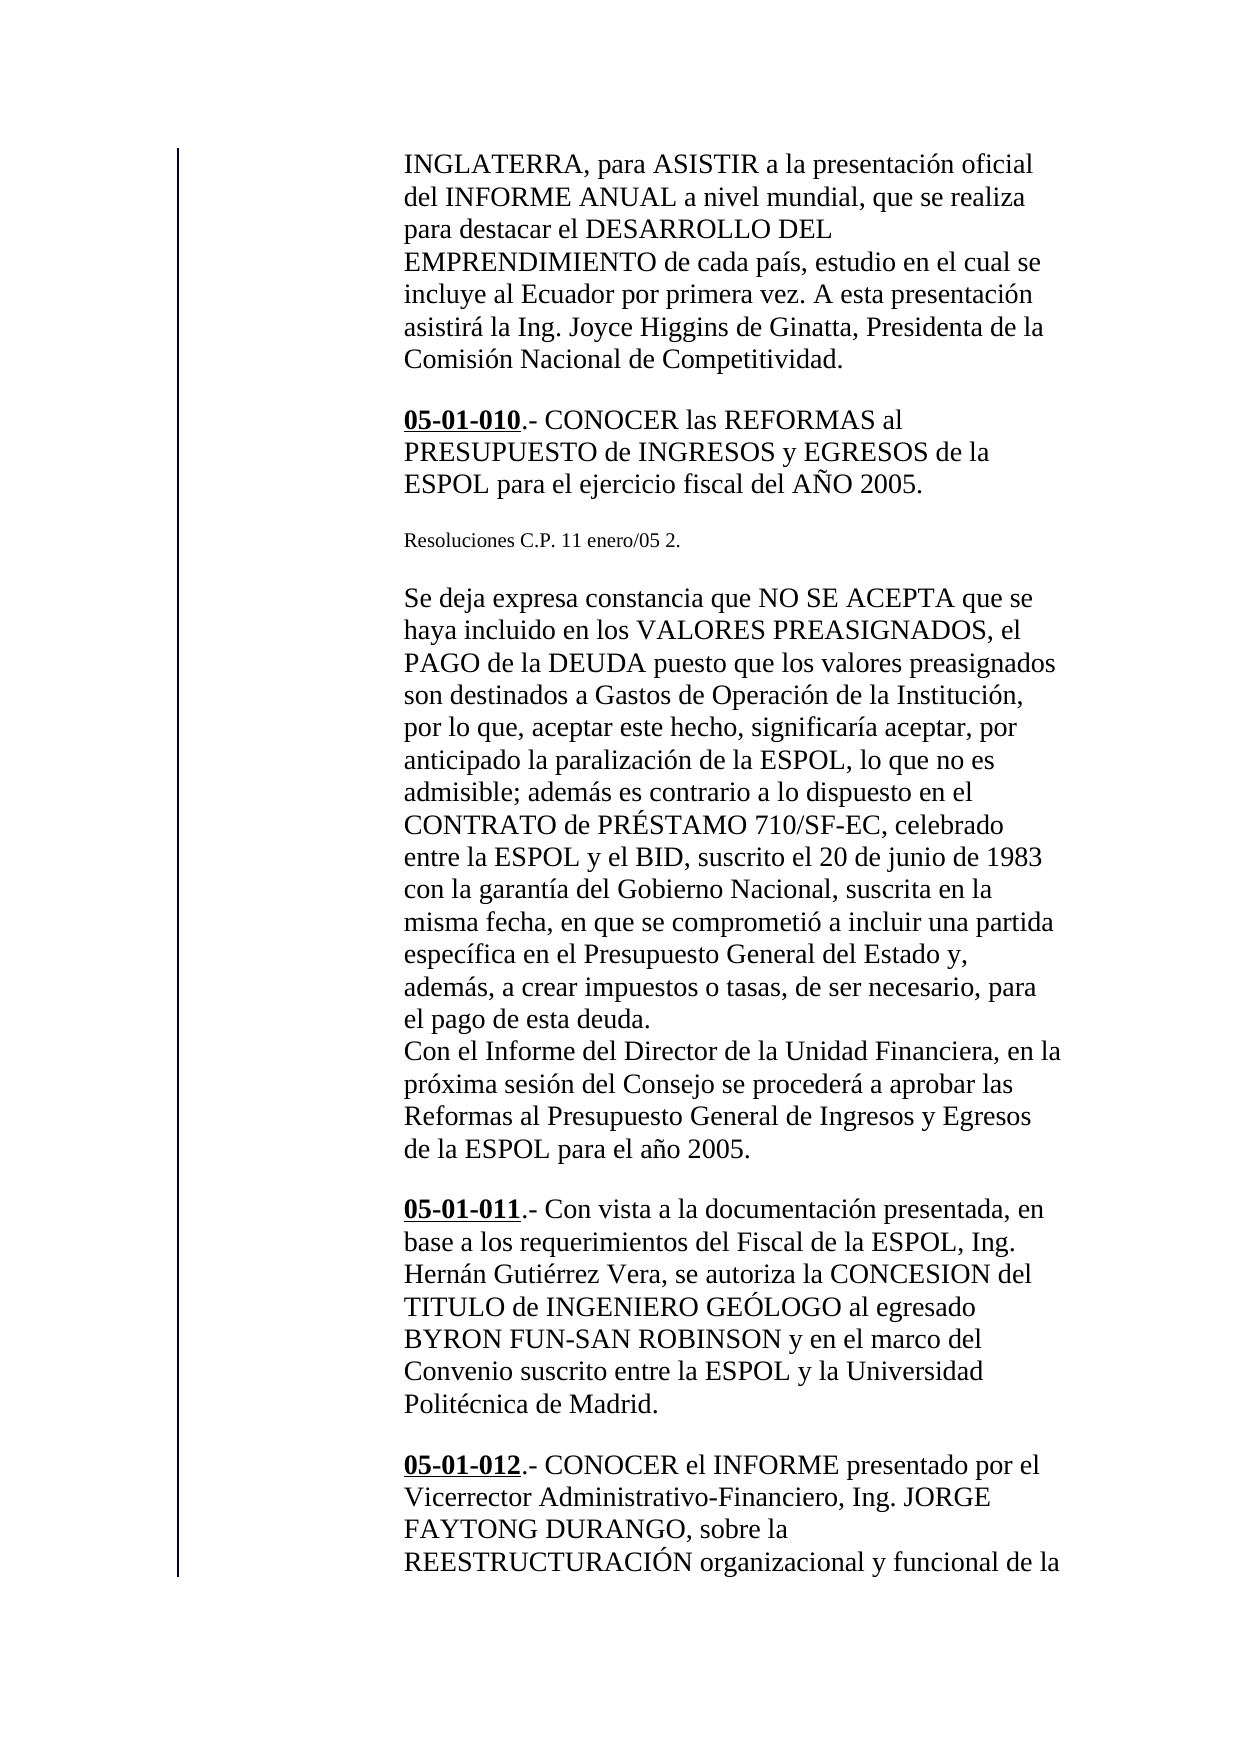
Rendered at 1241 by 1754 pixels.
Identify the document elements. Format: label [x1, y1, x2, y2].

table_cell [179, 148, 1063, 1577]
